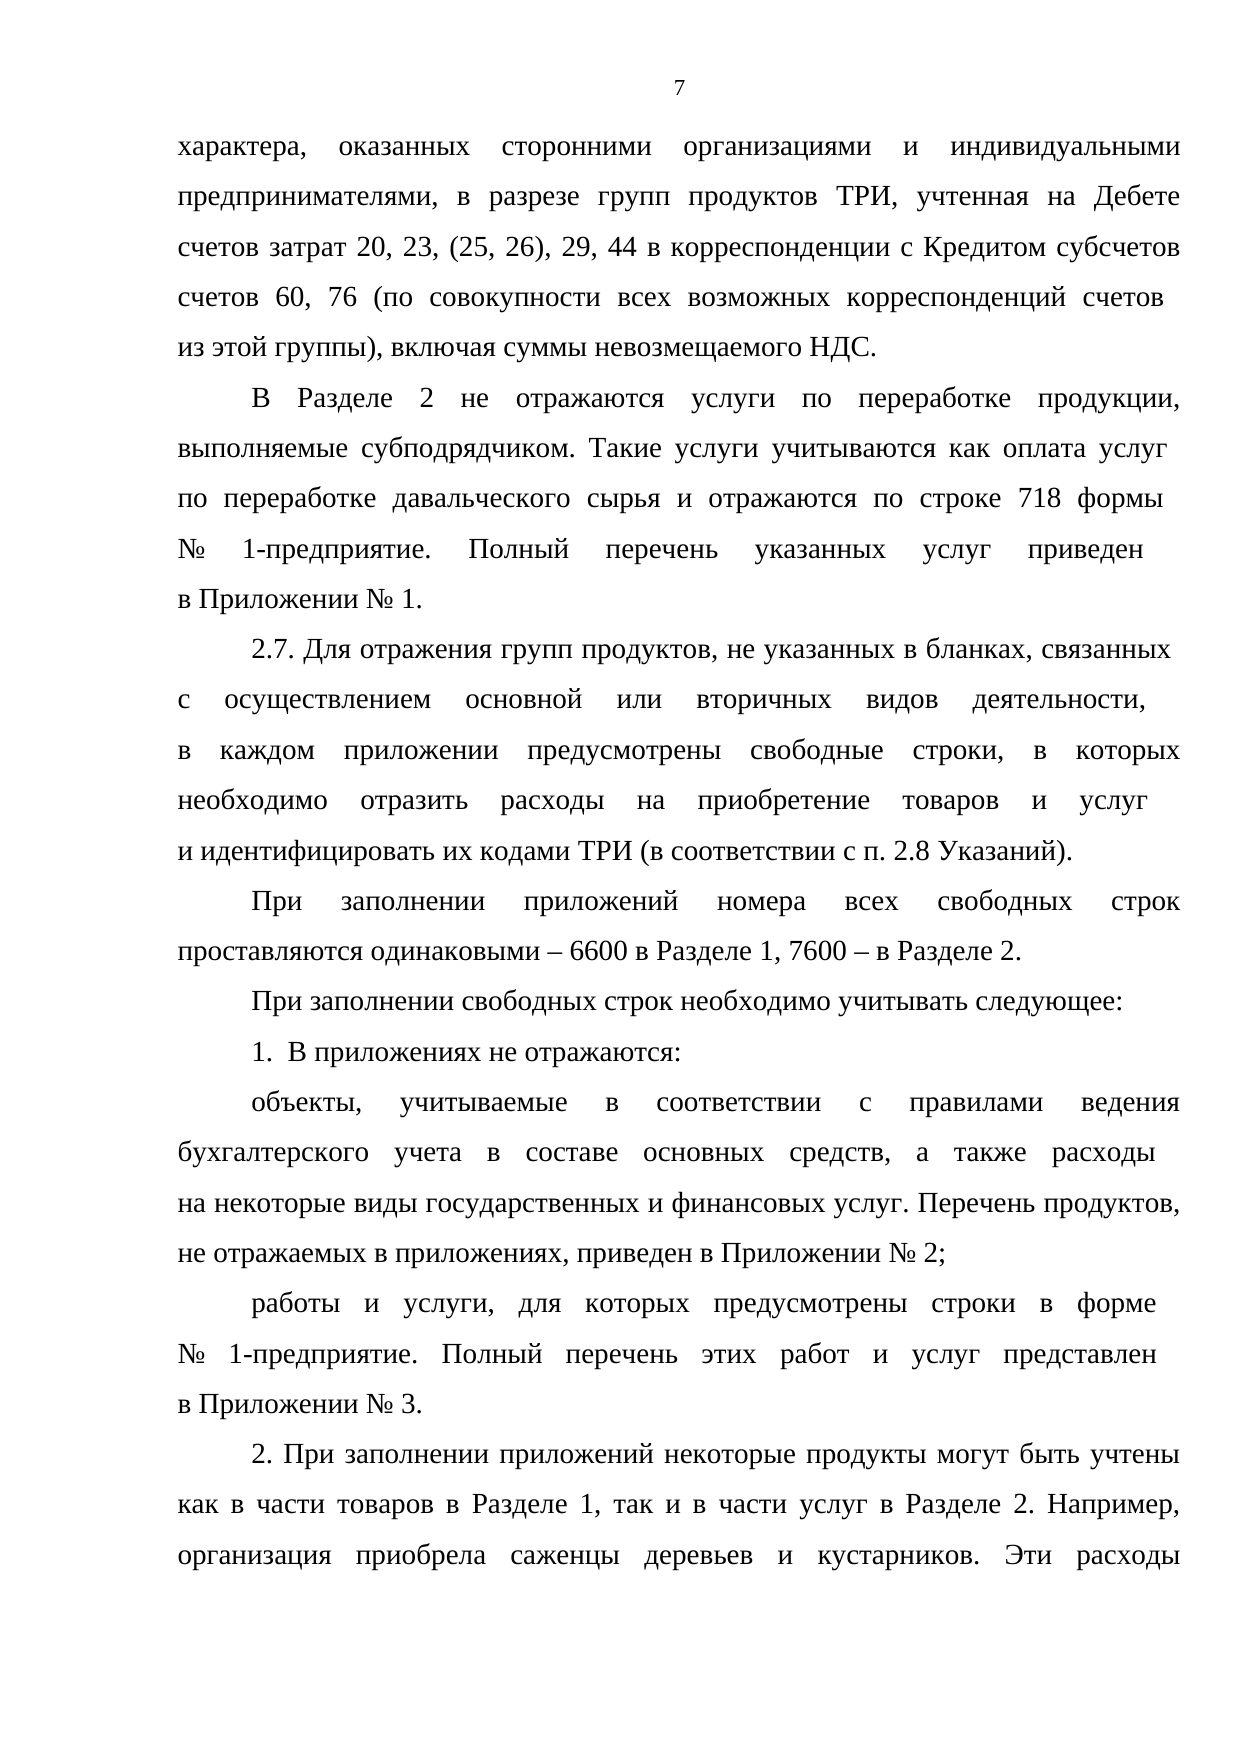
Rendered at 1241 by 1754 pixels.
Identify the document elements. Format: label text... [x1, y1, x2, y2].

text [177, 128, 1181, 363]
text работы и услуги, для которых предусмотрены строки в форме № 1-предприятие. Полный перечень этих работ и услуг представлен в Приложении № 3. [177, 1285, 1181, 1419]
text 1. В приложениях не отражаются: [177, 1034, 1181, 1067]
text При заполнении приложений номера всех свободных строк проставляются одинаковыми – 6600 в Разделе 1, 7600 – в Разделе 2. [177, 883, 1181, 967]
text При заполнении свободных строк необходимо учитывать следующее: [177, 983, 1181, 1017]
text объекты, учитываемые в соответствии с правилами ведения бухгалтерского учета в составе основных средств, а также расходы на некоторые виды государственных и финансовых услуг. Перечень продуктов, не отражаемых в приложениях, приведен в Приложении № 2; [177, 1084, 1181, 1269]
text 2.7. Для отражения групп продуктов, не указанных в бланках, связанных с осуществлением основной или вторичных видов деятельности, в каждом приложении предусмотрены свободные строки, в которых необходимо отразить расходы на приобретение товаров и услуг и идентифицировать их кодами ТРИ (в соответствии с п. 2.8 Указаний). [177, 631, 1181, 866]
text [177, 1436, 1181, 1571]
text В Разделе 2 не отражаются услуги по переработке продукции, выполняемые субподрядчиком. Такие услуги учитываются как оплата услуг по переработке давальческого сырья и отражаются по строке 718 формы № 1-предприятие. Полный перечень указанных услуг приведен в Приложении № 1. [177, 380, 1181, 614]
